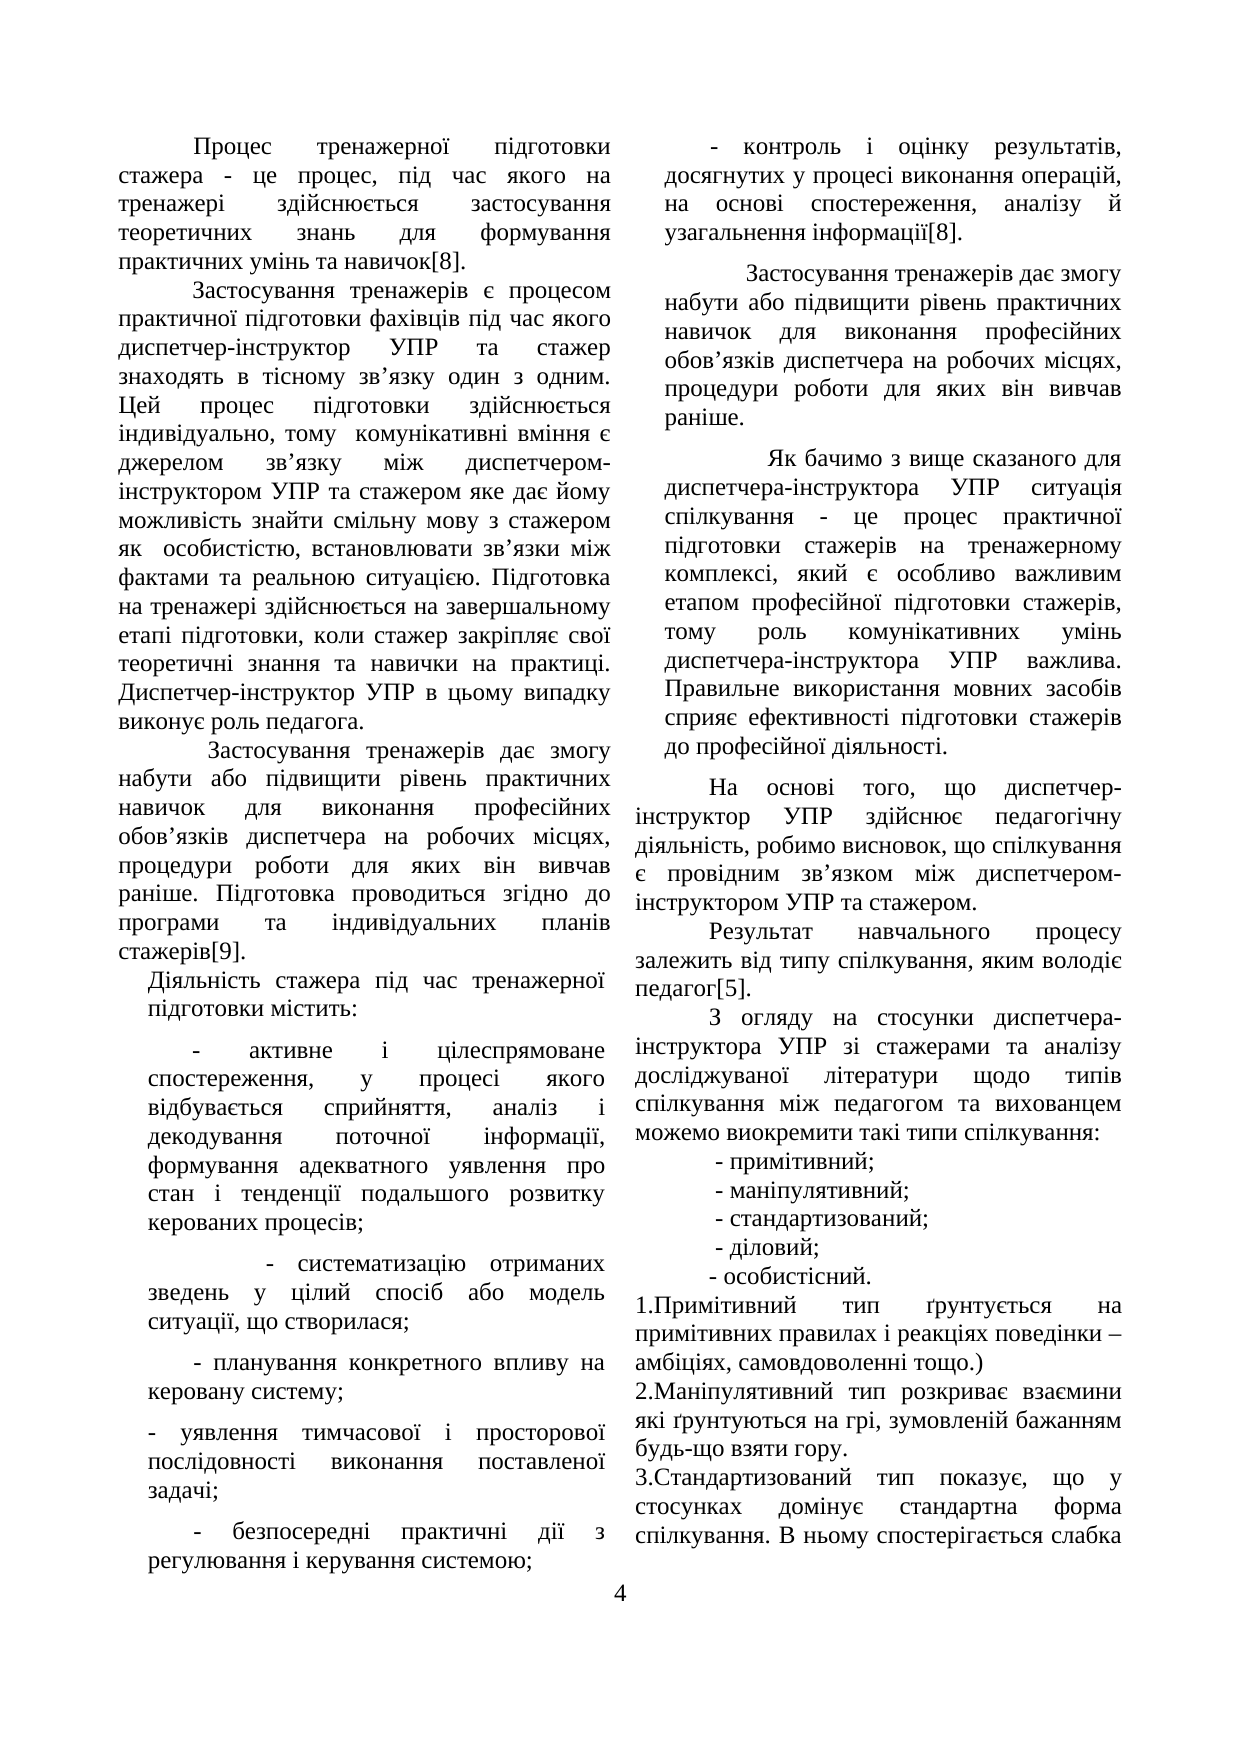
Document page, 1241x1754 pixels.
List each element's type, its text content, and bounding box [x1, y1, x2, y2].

text - активне і цілеспрямоване спостереження, у процесі якого відбувається сприйняття, аналіз і декодування поточної інформації, формування адекватного уявлення про стан і тенденції подальшого розвитку керованих процесів; [148, 1035, 605, 1236]
text На основі того, що диспетчер-інструктор УПР здійснює педагогічну діяльність, робимо висновок, що спілкування є провідним зв’язком між диспетчером-інструктором УПР та стажером. [635, 772, 1122, 916]
text - діловий; [635, 1232, 1122, 1261]
text - планування конкретного впливу на керовану систему; [148, 1347, 605, 1405]
text Застосування тренажерів дає змогу набути або підвищити рівень практичних навичок для виконання професійних обов’язків диспетчера на робочих місцях, процедури роботи для яких він вивчав раніше. Підготовка проводиться згідно до програми та індивідуальних планів стажерів[9]. [118, 735, 611, 965]
text - стандартизований; [635, 1203, 1122, 1232]
text - контроль і оцінку результатів, досягнутих у процесі виконання операцій, на основі спостереження, аналізу й узагальнення інформації[8]. [664, 131, 1122, 246]
text Застосування тренажерів є процесом практичної підготовки фахівців під час якого диспетчер-інструктор УПР та стажер знаходять в тісному зв’язку один з одним. Цей процес підготовки здійснюється індивідуально, тому комунікативні вміння є джерелом зв’язку між диспетчером-інструктором УПР та стажером яке дає йому можливість знайти смільну мову з стажером як особистістю, встановлювати зв’язки між фактами та реальною ситуацією. Підготовка на тренажері здійснюється на завершальному етапі підготовки, коли стажер закріпляє свої теоретичні знання та навички на практиці. Диспетчер-інструктор УПР в цьому випадку виконує роль педагога. [118, 275, 611, 735]
text - примітивний; [635, 1146, 1122, 1175]
text Як бачимо з вище сказаного для диспетчера-інструктора УПР ситуація спілкування - це процес практичної підготовки стажерів на тренажерному комплексі, який є особливо важливим етапом професійної підготовки стажерів, тому роль комунікативних умінь диспетчера-інструктора УПР важлива. Правильне використання мовних засобів сприяє ефективності підготовки стажерів до професійної діяльності. [664, 443, 1122, 760]
text З огляду на стосунки диспетчера-інструктора УПР зі стажерами та аналізу досліджуваної літератури щодо типів спілкування між педагогом та вихованцем можемо виокремити такі типи спілкування: [635, 1002, 1122, 1146]
text - безпосередні практичні дії з регулювання і керування системою; [148, 1516, 605, 1573]
text - маніпулятивний; [635, 1175, 1122, 1203]
text 2.Маніпулятивний тип розкриває взаємини які ґрунтуються на грі, зумовленій бажанням будь-що взяти гору. [635, 1376, 1122, 1462]
text - уявлення тимчасової і просторової послідовності виконання поставленої задачі; [148, 1417, 605, 1503]
text Застосування тренажерів дає змогу набути або підвищити рівень практичних навичок для виконання професійних обов’язків диспетчера на робочих місцях, процедури роботи для яких він вивчав раніше. [664, 258, 1122, 431]
text - систематизацію отриманих зведень у цілий спосіб або модель ситуації, що створилася; [148, 1248, 605, 1335]
text Процес тренажерної підготовки стажера - це процес, під час якого на тренажері здійснюється застосування теоретичних знань для формування практичних умінь та навичок[8]. [118, 131, 611, 275]
text 1.Примітивний тип ґрунтується на примітивних правилах і реакціях поведінки – амбіціях, самовдоволенні тощо.) [635, 1290, 1122, 1376]
text - особистісний. [635, 1261, 1122, 1290]
text Результат навчального процесу залежить від типу спілкування, яким володіє педагог[5]. [635, 916, 1122, 1002]
text Діяльність стажера під час тренажерної підготовки містить: [148, 965, 605, 1022]
